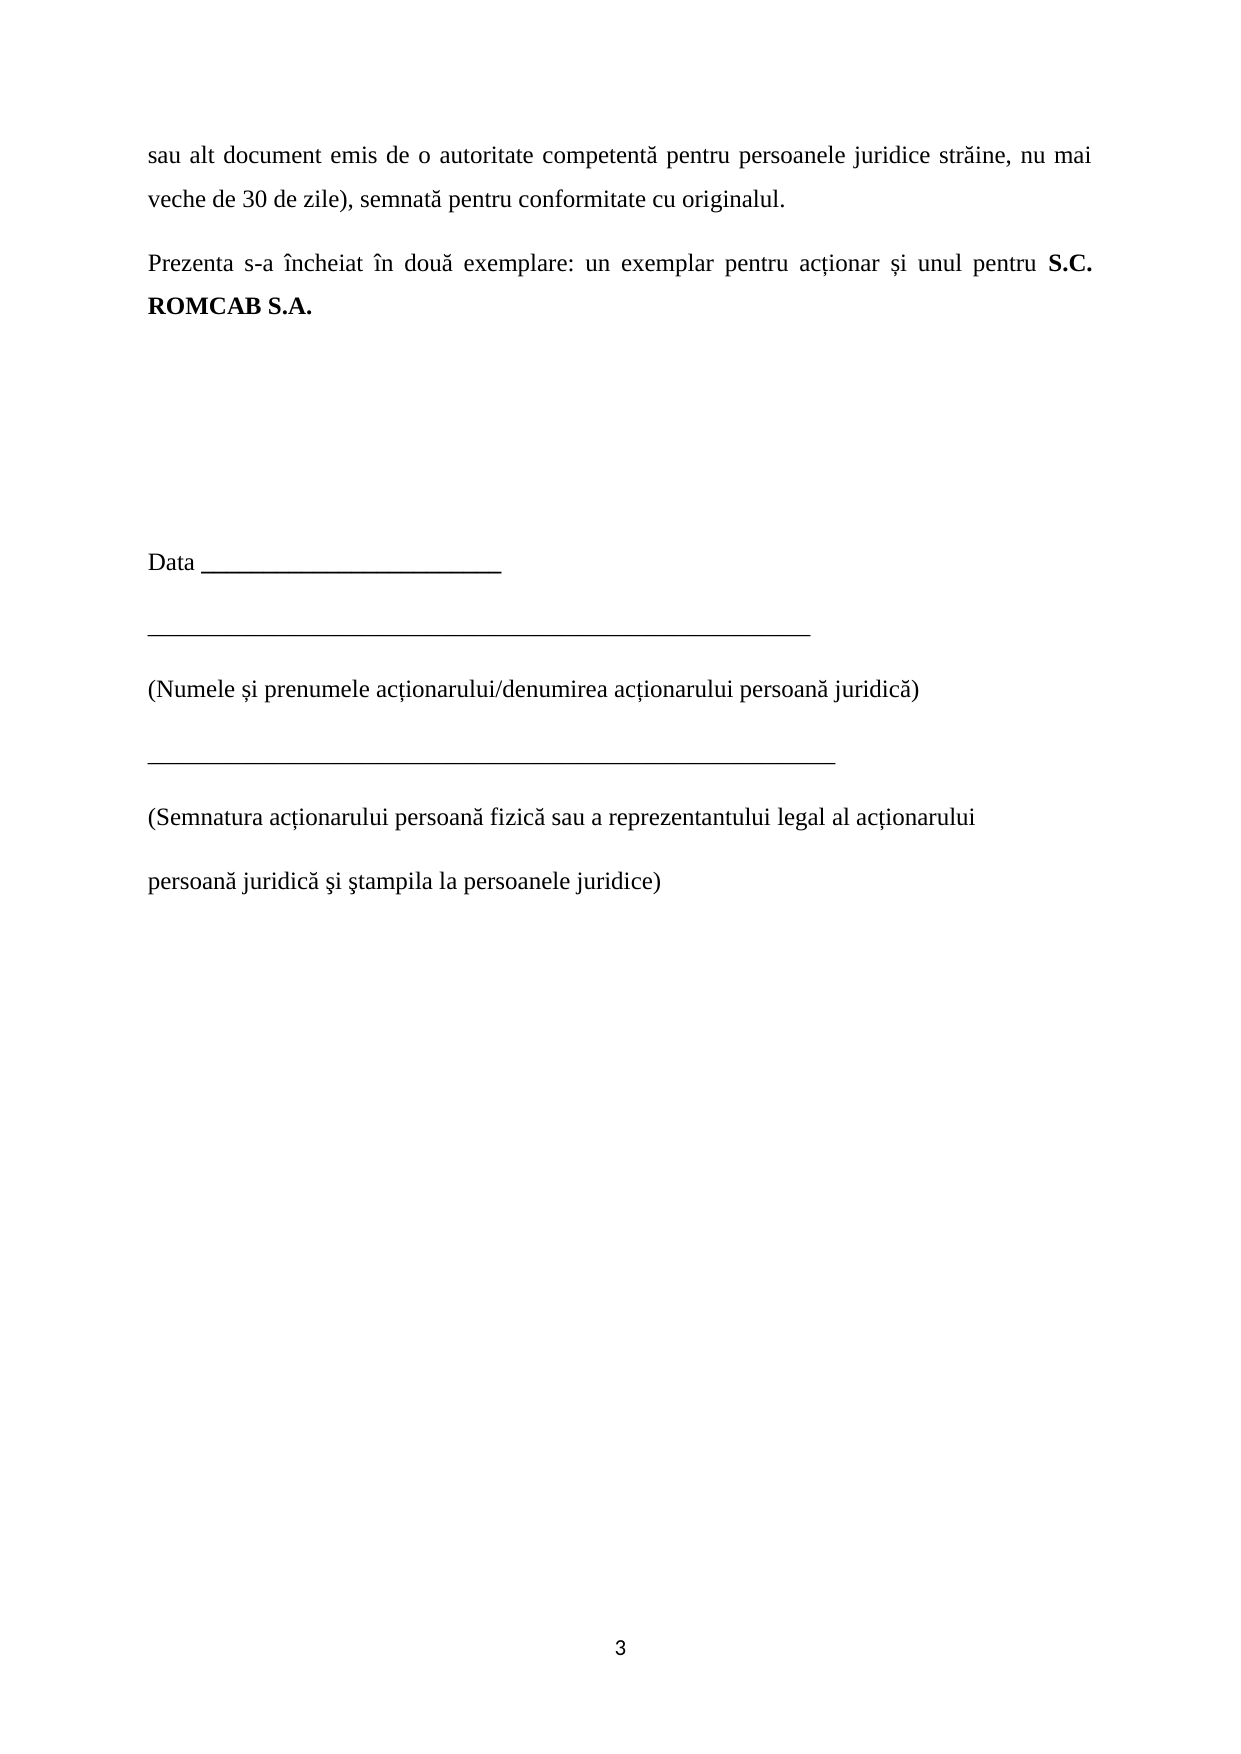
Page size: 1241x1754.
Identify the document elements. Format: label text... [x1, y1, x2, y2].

text persoană juridică şi ştampila la persoanele juridice) [148, 866, 1093, 895]
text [148, 141, 1093, 212]
text (Semnatura acționarului persoană fizică sau a reprezentantului legal al acționarului [148, 802, 1093, 831]
text _______________________________________________________ [148, 738, 1093, 767]
text _____________________________________________________ [148, 611, 1093, 639]
text Data ________________________ [148, 547, 1093, 575]
text Prezenta s-a încheiat în două exemplare: un exemplar pentru acționar și unul pentru S.C. ROMCAB S.A. [148, 248, 1093, 319]
text (Numele și prenumele acționarului/denumirea acționarului persoană juridică) [148, 674, 1093, 703]
